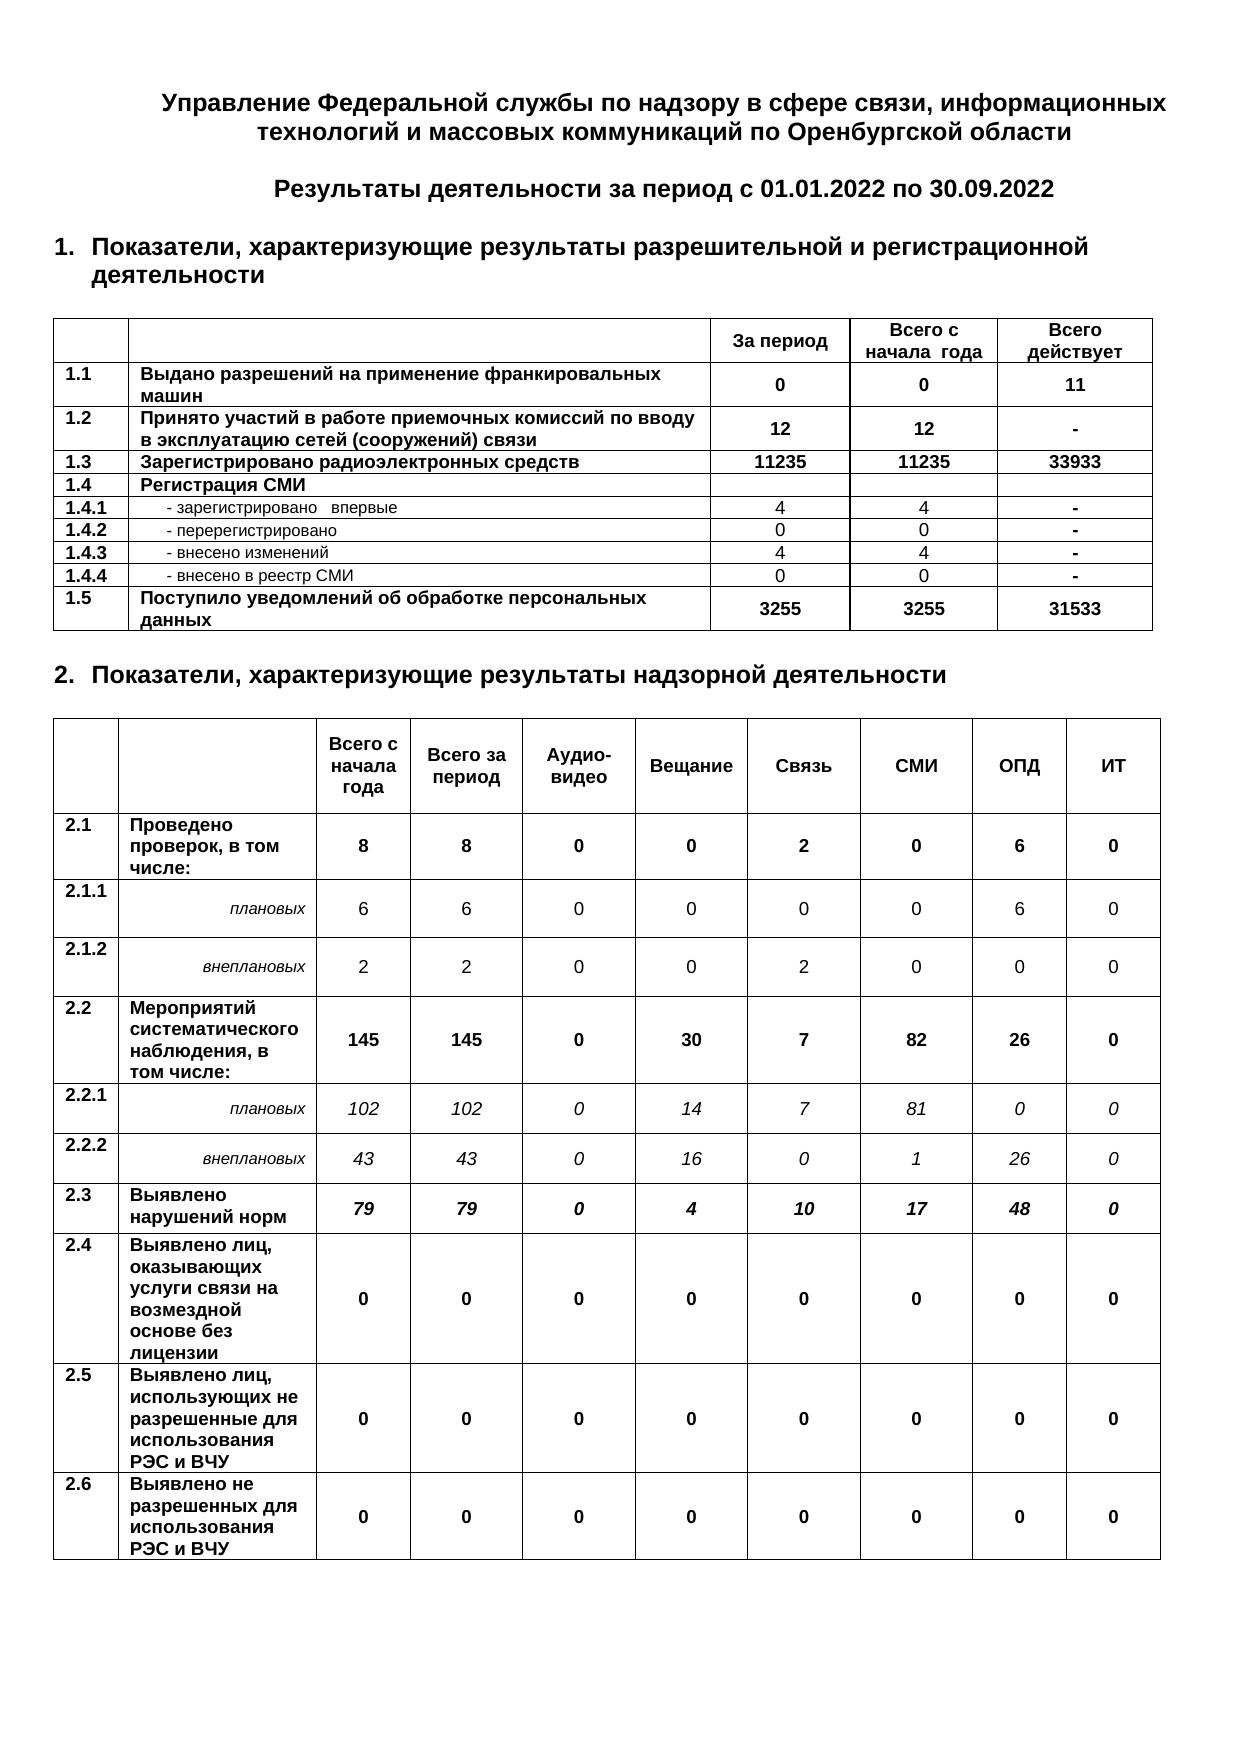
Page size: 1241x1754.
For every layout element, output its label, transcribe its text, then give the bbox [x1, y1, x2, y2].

table_cell 145 [317, 997, 410, 1083]
table_cell 0 [317, 1234, 410, 1363]
table_cell 0 [851, 519, 997, 541]
table_cell 6 [973, 814, 1066, 878]
table_cell 0 [861, 1364, 972, 1472]
table_cell Выявлено лиц, оказывающих услуги связи на возмездной основе без лицензии [119, 1234, 316, 1363]
table_cell 4 [711, 497, 849, 518]
table_cell внеплановых [119, 938, 316, 996]
table_cell [998, 474, 1152, 496]
table_cell 102 [411, 1084, 522, 1133]
table_cell - зарегистрировано впервые [129, 497, 710, 518]
table_cell - [998, 519, 1152, 541]
table_cell - перерегистрировано [129, 519, 710, 541]
table_cell 4 [851, 542, 997, 563]
table_cell Выдано разрешений на применение франкировальных машин [129, 363, 710, 406]
table_cell Принято участий в работе приемочных комиссий по вводу в эксплуатацию сетей (сооружений) связи [129, 407, 710, 450]
table_cell 0 [411, 1473, 522, 1559]
table_cell 0 [1067, 880, 1160, 937]
table_cell 0 [973, 1084, 1066, 1133]
table_cell 2.1.2 [54, 938, 118, 996]
table_header ОПД [973, 719, 1066, 813]
table_cell 0 [636, 938, 747, 996]
table_cell 2.1.1 [54, 880, 118, 937]
table_cell 30 [636, 997, 747, 1083]
table_cell 102 [317, 1084, 410, 1133]
table_cell 2.2.2 [54, 1134, 118, 1183]
table_cell 2 [317, 938, 410, 996]
table_header Вещание [636, 719, 747, 813]
table_cell 79 [317, 1184, 410, 1233]
list Показатели, характеризующие результаты разрешительной и регистрационной деятельности [54, 232, 1181, 289]
table_cell - внесено в реестр СМИ [129, 564, 710, 586]
table_cell [851, 474, 997, 496]
table_cell 6 [973, 880, 1066, 937]
table_cell - [998, 407, 1152, 450]
table_cell 2 [748, 938, 860, 996]
table_cell 12 [711, 407, 849, 450]
table_cell 4 [851, 497, 997, 518]
table_cell 2.1 [54, 814, 118, 878]
table_cell 0 [748, 1134, 860, 1183]
table_cell 0 [1067, 1364, 1160, 1472]
table_cell 0 [748, 880, 860, 937]
table_cell Выявлено нарушений норм [119, 1184, 316, 1233]
table_cell 82 [861, 997, 972, 1083]
table_cell 4 [711, 542, 849, 563]
text Результаты деятельности за период с 01.01.2022 по 30.09.2022 [148, 174, 1181, 203]
table_cell внеплановых [119, 1134, 316, 1183]
table_cell 1.4.4 [54, 564, 128, 586]
table_cell 81 [861, 1084, 972, 1133]
table_cell 0 [523, 1234, 635, 1363]
table_cell 2 [411, 938, 522, 996]
table_cell 2.5 [54, 1364, 118, 1472]
table_cell 0 [851, 564, 997, 586]
table_cell 0 [1067, 938, 1160, 996]
table_cell 2.3 [54, 1184, 118, 1233]
table_cell 0 [861, 814, 972, 878]
table_cell 0 [523, 997, 635, 1083]
table_header Аудио-видео [523, 719, 635, 813]
table_cell 0 [973, 1364, 1066, 1472]
table_cell 2.6 [54, 1473, 118, 1559]
table_cell 79 [411, 1184, 522, 1233]
table_cell плановых [119, 880, 316, 937]
table_cell Выявлено лиц, использующих не разрешенные для использования РЭС и ВЧУ [119, 1364, 316, 1472]
table_cell 0 [861, 880, 972, 937]
table_cell - [998, 564, 1152, 586]
table_cell 1.4.2 [54, 519, 128, 541]
table_cell 8 [411, 814, 522, 878]
table_cell 0 [711, 564, 849, 586]
table_cell 0 [317, 1364, 410, 1472]
table_cell 0 [748, 1234, 860, 1363]
table_cell 3255 [851, 587, 997, 630]
table_cell 0 [636, 880, 747, 937]
table_cell 2.2.1 [54, 1084, 118, 1133]
table_cell - внесено изменений [129, 542, 710, 563]
table_cell 7 [748, 997, 860, 1083]
table_header Всего действует [998, 319, 1152, 362]
table_cell 2 [748, 814, 860, 878]
table_header Всего с начала года [317, 719, 410, 813]
table_cell 17 [861, 1184, 972, 1233]
table_cell 2.4 [54, 1234, 118, 1363]
table_cell 48 [973, 1184, 1066, 1233]
table_cell плановых [119, 1084, 316, 1133]
table_cell 0 [523, 938, 635, 996]
table_cell Мероприятий систематического наблюдения, в том числе: [119, 997, 316, 1083]
table_cell 6 [317, 880, 410, 937]
table_cell 6 [411, 880, 522, 937]
table_header Всего за период [411, 719, 522, 813]
table_cell 0 [861, 1473, 972, 1559]
table_header За период [711, 319, 849, 362]
table_cell 0 [973, 1234, 1066, 1363]
table_cell 0 [711, 519, 849, 541]
table_header ИТ [1067, 719, 1160, 813]
table_cell 0 [523, 880, 635, 937]
table_header [119, 719, 316, 813]
table_cell 0 [523, 814, 635, 878]
table_cell 0 [711, 363, 849, 406]
table_cell 0 [636, 1473, 747, 1559]
table_cell 1 [861, 1134, 972, 1183]
table_cell 0 [523, 1184, 635, 1233]
table_header СМИ [861, 719, 972, 813]
table_header [54, 719, 118, 813]
table_cell 0 [973, 1473, 1066, 1559]
table_cell 8 [317, 814, 410, 878]
list Показатели, характеризующие результаты надзорной деятельности [54, 660, 1181, 689]
table_cell Поступило уведомлений об обработке персональных данных [129, 587, 710, 630]
table_header Всего с начала года [851, 319, 997, 362]
table_cell - [998, 542, 1152, 563]
table_cell 1.2 [54, 407, 128, 450]
table_cell 43 [317, 1134, 410, 1183]
table_cell 31533 [998, 587, 1152, 630]
table_cell 0 [523, 1364, 635, 1472]
table_cell 0 [523, 1473, 635, 1559]
table_cell 26 [973, 997, 1066, 1083]
table_cell 1.4 [54, 474, 128, 496]
table_cell 1.3 [54, 451, 128, 473]
table_cell 0 [1067, 814, 1160, 878]
table_cell 1.4.3 [54, 542, 128, 563]
table_cell 33933 [998, 451, 1152, 473]
table_cell 0 [523, 1084, 635, 1133]
table_cell 1.4.1 [54, 497, 128, 518]
table_header Связь [748, 719, 860, 813]
table_cell 0 [411, 1234, 522, 1363]
table_cell 11235 [851, 451, 997, 473]
table_cell Проведено проверок, в том числе: [119, 814, 316, 878]
table_cell 0 [1067, 1084, 1160, 1133]
table_cell 0 [748, 1364, 860, 1472]
table_header [54, 319, 128, 362]
table_cell 0 [636, 814, 747, 878]
table_cell 11235 [711, 451, 849, 473]
table_cell 0 [1067, 1234, 1160, 1363]
table_cell 0 [1067, 1184, 1160, 1233]
table_cell Регистрация СМИ [129, 474, 710, 496]
table_cell 1.5 [54, 587, 128, 630]
text Управление Федеральной службы по надзору в сфере связи, информационных технологий и массовых коммуникаций по Оренбургской области [148, 88, 1181, 145]
table_cell 16 [636, 1134, 747, 1183]
table_cell 0 [636, 1234, 747, 1363]
table_cell 0 [1067, 997, 1160, 1083]
table_cell 1.1 [54, 363, 128, 406]
table_cell 26 [973, 1134, 1066, 1183]
table_cell 0 [317, 1473, 410, 1559]
table_cell 0 [636, 1364, 747, 1472]
table_cell 0 [851, 363, 997, 406]
table_cell 0 [861, 1234, 972, 1363]
table_cell 145 [411, 997, 522, 1083]
table_cell Выявлено не разрешенных для использования РЭС и ВЧУ [119, 1473, 316, 1559]
table_cell 11 [998, 363, 1152, 406]
table_cell 0 [973, 938, 1066, 996]
table_cell 10 [748, 1184, 860, 1233]
table_cell 12 [851, 407, 997, 450]
table_header [129, 319, 710, 362]
table_cell 14 [636, 1084, 747, 1133]
table_cell 2.2 [54, 997, 118, 1083]
table_cell - [998, 497, 1152, 518]
table_cell 0 [1067, 1134, 1160, 1183]
table_cell 7 [748, 1084, 860, 1133]
table_cell 3255 [711, 587, 849, 630]
table_cell 0 [748, 1473, 860, 1559]
table_cell 0 [411, 1364, 522, 1472]
table_cell [711, 474, 849, 496]
table_cell 43 [411, 1134, 522, 1183]
table_cell 4 [636, 1184, 747, 1233]
table_cell 0 [523, 1134, 635, 1183]
table_cell Зарегистрировано радиоэлектронных средств [129, 451, 710, 473]
table_cell 0 [861, 938, 972, 996]
table_cell 0 [1067, 1473, 1160, 1559]
